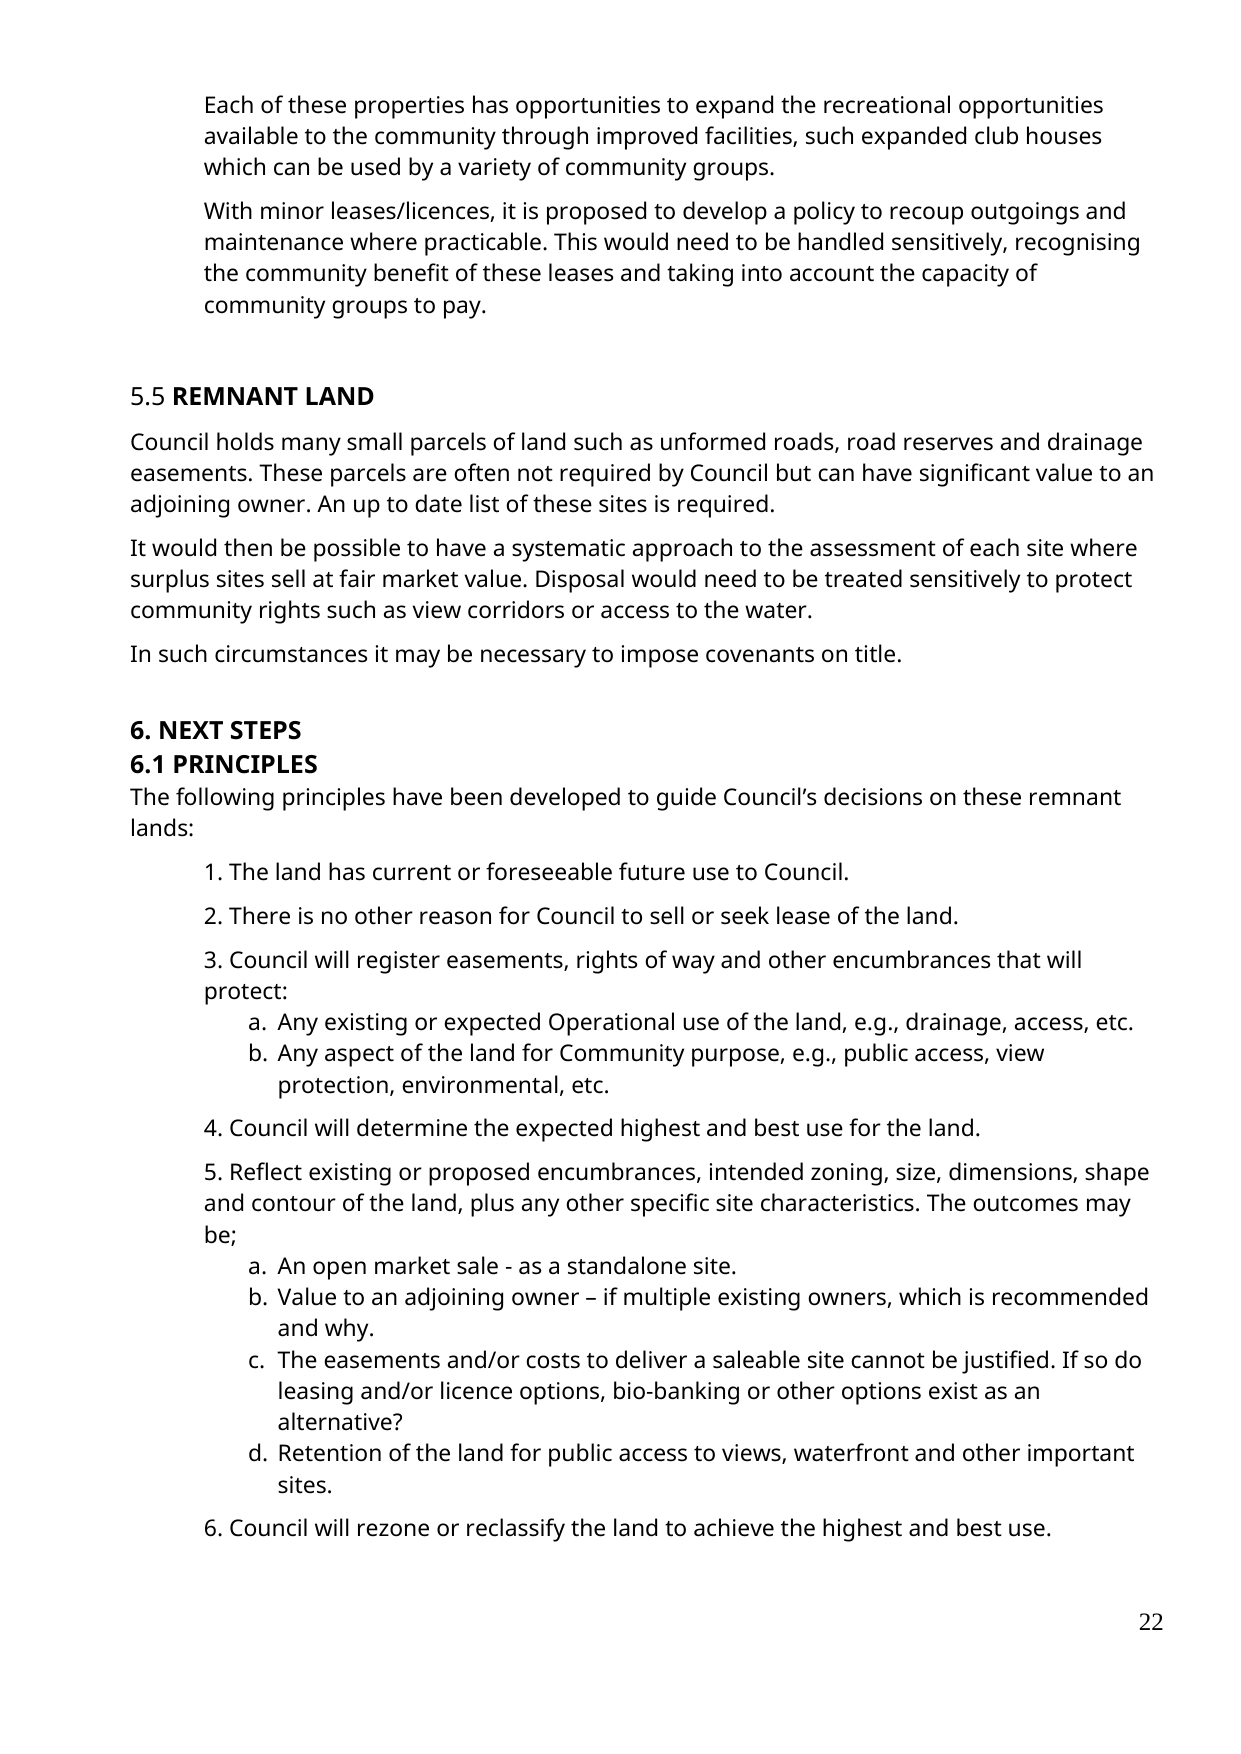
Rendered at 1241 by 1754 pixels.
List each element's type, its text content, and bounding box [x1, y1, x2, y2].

list Retention of the land for public access to views, waterfront and other important sites. [248, 1437, 1163, 1500]
text 2. There is no other reason for Council to sell or seek lease of the land. [204, 900, 1163, 931]
list Any existing or expected Operational use of the land, e.g., drainage, access, etc. [248, 1006, 1163, 1037]
text It would then be possible to have a systematic approach to the assessment of each site where surplus sites sell at fair market value. Disposal would need to be treated sensitively to protect community rights such as view corridors or access to the water. [130, 532, 1163, 625]
text 3. Council will register easements, rights of way and other encumbrances that will protect: [204, 943, 1163, 1006]
list The easements and/or costs to deliver a saleable site cannot be justified. If so do leasing and/or licence options, bio-banking or other options exist as an alternative? [248, 1343, 1163, 1437]
text With minor leases/licences, it is proposed to develop a policy to recoup outgoings and maintenance where practicable. This would need to be handled sensitively, recognising the community benefit of these leases and taking into account the capacity of community groups to pay. [203, 195, 1163, 320]
list Value to an adjoining owner – if multiple existing owners, which is recommended and why. [248, 1281, 1163, 1343]
text The following principles have been developed to guide Council’s decisions on these remnant lands: [130, 781, 1163, 843]
text 5. Reflect existing or proposed encumbrances, intended zoning, size, dimensions, shape and contour of the land, plus any other specific site characteristics. The outcomes may be; [204, 1156, 1163, 1250]
list Any aspect of the land for Community purpose, e.g., public access, view protection, environmental, etc. [248, 1037, 1163, 1100]
text 1. The land has current or foreseeable future use to Council. [204, 856, 1163, 887]
text Each of these properties has opportunities to expand the recreational opportunities available to the community through improved facilities, such expanded club houses which can be used by a variety of community groups. [203, 88, 1163, 182]
text 6. NEXT STEPS [130, 713, 1163, 747]
list An open market sale - as a standalone site. [248, 1250, 1163, 1281]
text 6. Council will rezone or reclassify the land to achieve the highest and best use. [204, 1512, 1163, 1543]
text In such circumstances it may be necessary to impose covenants on title. [130, 638, 1163, 669]
text 4. Council will determine the expected highest and best use for the land. [204, 1112, 1163, 1143]
text 6.1 PRINCIPLES [130, 747, 1163, 781]
text 5.5 REMNANT LAND [130, 379, 1163, 413]
text Council holds many small parcels of land such as unformed roads, road reserves and drainage easements. These parcels are often not required by Council but can have significant value to an adjoining owner. An up to date list of these sites is required. [130, 425, 1163, 519]
